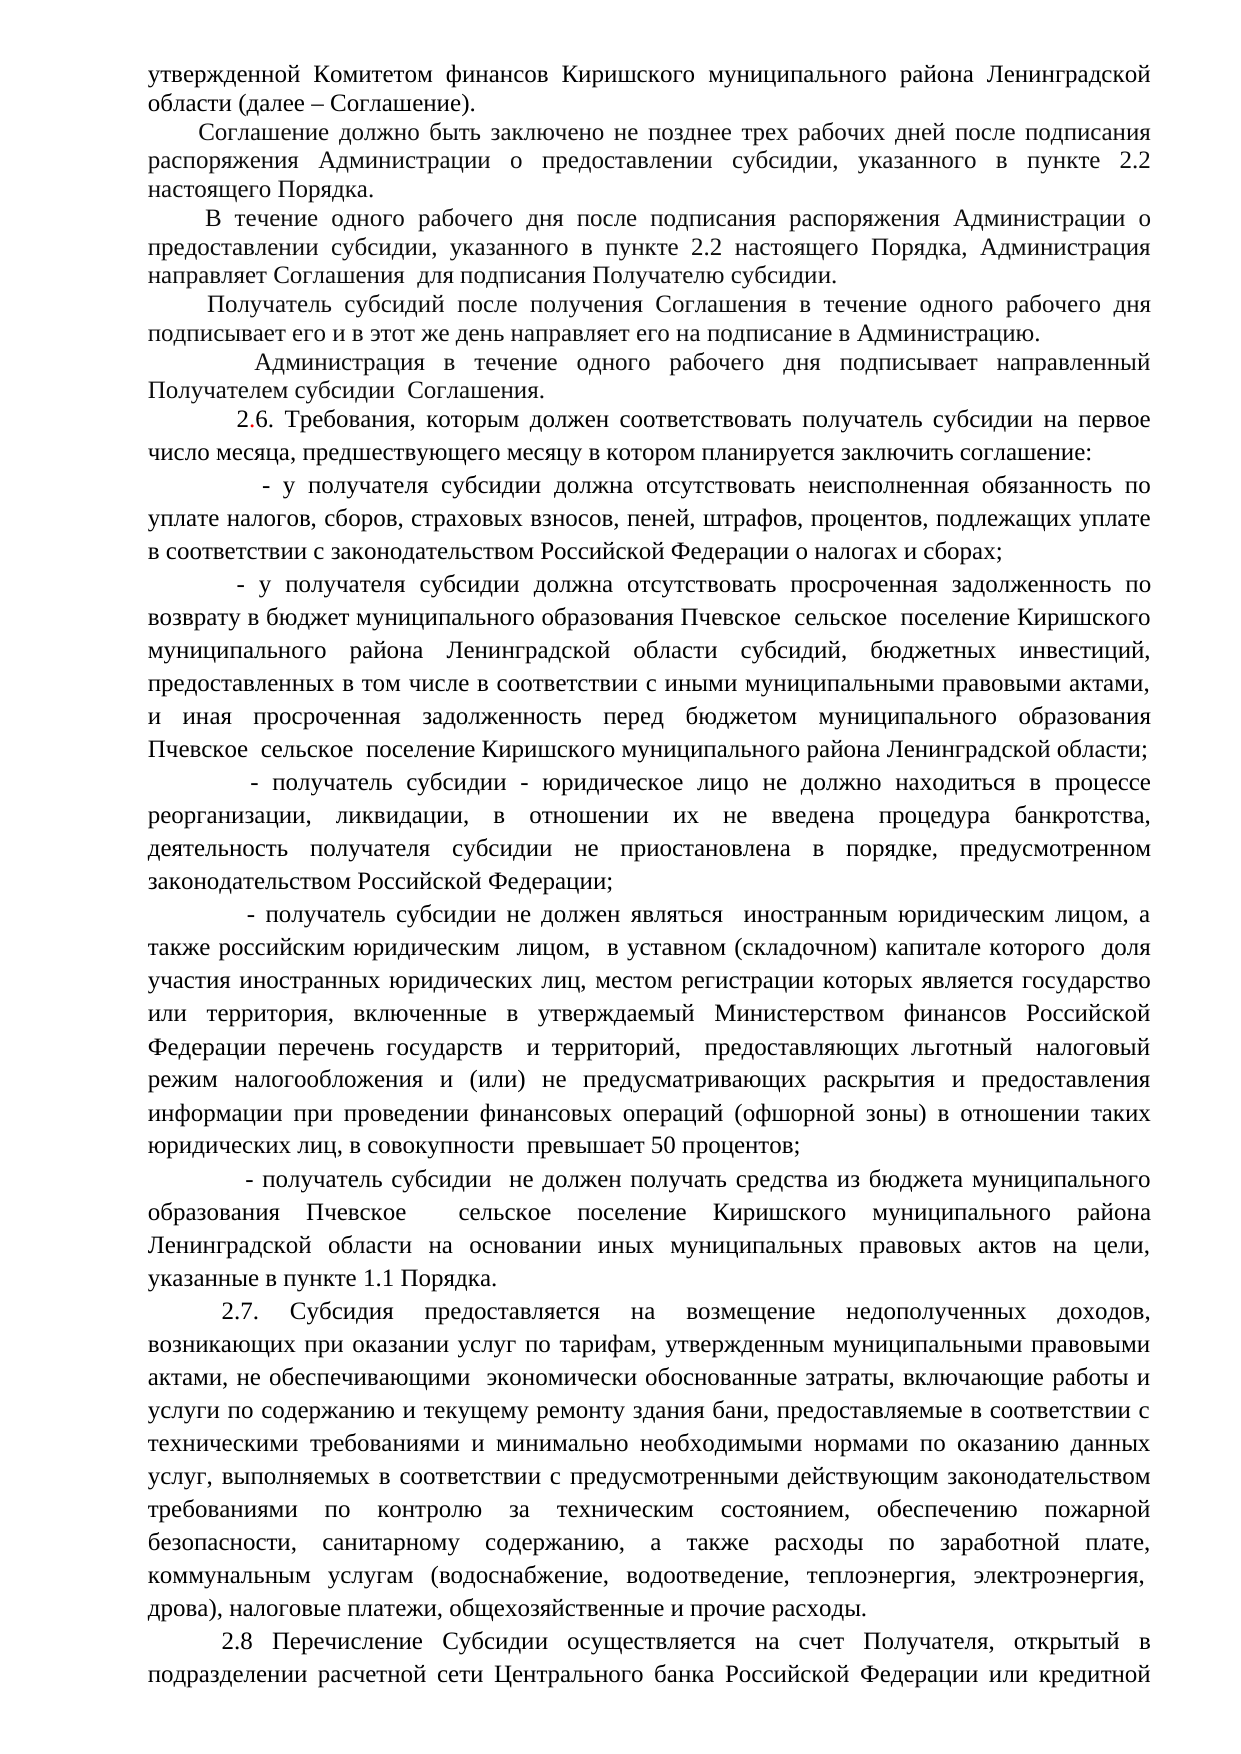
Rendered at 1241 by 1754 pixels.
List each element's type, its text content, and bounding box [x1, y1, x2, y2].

text Получатель субсидий после получения Соглашения в течение одного рабочего дня подписывает его и в этот же день направляет его на подписание в Администрацию. [148, 289, 1152, 347]
text 2.6. Требования, которым должен соответствовать получатель субсидии на первое число месяца, предшествующего месяцу в котором планируется заключить соглашение: [148, 404, 1152, 466]
text - у получателя субсидии должна отсутствовать просроченная задолженность по возврату в бюджет муниципального образования Пчевское сельское поселение Киришского муниципального района Ленинградской области субсидий, бюджетных инвестиций, предоставленных в том числе в соответствии с иными муниципальными правовыми актами, и иная просроченная задолженность перед бюджетом муниципального образования Пчевское сельское поселение Киришского муниципального района Ленинградской области; [148, 569, 1152, 763]
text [148, 59, 1152, 117]
text - у получателя субсидии должна отсутствовать неисполненная обязанность по уплате налогов, сборов, страховых взносов, пеней, штрафов, процентов, подлежащих уплате в соответствии с законодательством Российской Федерации о налогах и сборах; [148, 470, 1152, 565]
text В течение одного рабочего дня после подписания распоряжения Администрации о предоставлении субсидии, указанного в пункте 2.2 настоящего Порядка, Администрация направляет Соглашения для подписания Получателю субсидии. [148, 203, 1152, 289]
text 2.7. Субсидия предоставляется на возмещение недополученных доходов, возникающих при оказании услуг по тарифам, утвержденным муниципальными правовыми актами, не обеспечивающими экономически обоснованные затраты, включающие работы и услуги по содержанию и текущему ремонту здания бани, предоставляемые в соответствии с техническими требованиями и минимально необходимыми нормами по оказанию данных услуг, выполняемых в соответствии с предусмотренными действующим законодательством требованиями по контролю за техническим состоянием, обеспечению пожарной безопасности, санитарному содержанию, а также расходы по заработной плате, коммунальным услугам (водоснабжение, водоотведение, теплоэнергия, электроэнергия, дрова), налоговые платежи, общехозяйственные и прочие расходы. [148, 1296, 1152, 1622]
text Администрация в течение одного рабочего дня подписывает направленный Получателем субсидии Соглашения. [148, 347, 1152, 404]
text - получатель субсидии не должен получать средства из бюджета муниципального образования Пчевское сельское поселение Киришского муниципального района Ленинградской области на основании иных муниципальных правовых актов на цели, указанные в пункте 1.1 Порядка. [148, 1164, 1152, 1291]
text - получатель субсидии не должен являться иностранным юридическим лицом, а также российским юридическим лицом, в уставном (складочном) капитале которого доля участия иностранных юридических лиц, местом регистрации которых является государство или территория, включенные в утверждаемый Министерством финансов Российской Федерации перечень государств и территорий, предоставляющих льготный налоговый режим налогообложения и (или) не предусматривающих раскрытия и предоставления информации при проведении финансовых операций (офшорной зоны) в отношении таких юридических лиц, в совокупности превышает 50 процентов; [148, 899, 1152, 1159]
text Соглашение должно быть заключено не позднее трех рабочих дней после подписания распоряжения Администрации о предоставлении субсидии, указанного в пункте 2.2 настоящего Порядка. [148, 117, 1152, 203]
text - получатель субсидии - юридическое лицо не должно находиться в процессе реорганизации, ликвидации, в отношении их не введена процедура банкротства, деятельность получателя субсидии не приостановлена в порядке, предусмотренном законодательством Российской Федерации; [148, 767, 1152, 895]
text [148, 1626, 1152, 1688]
